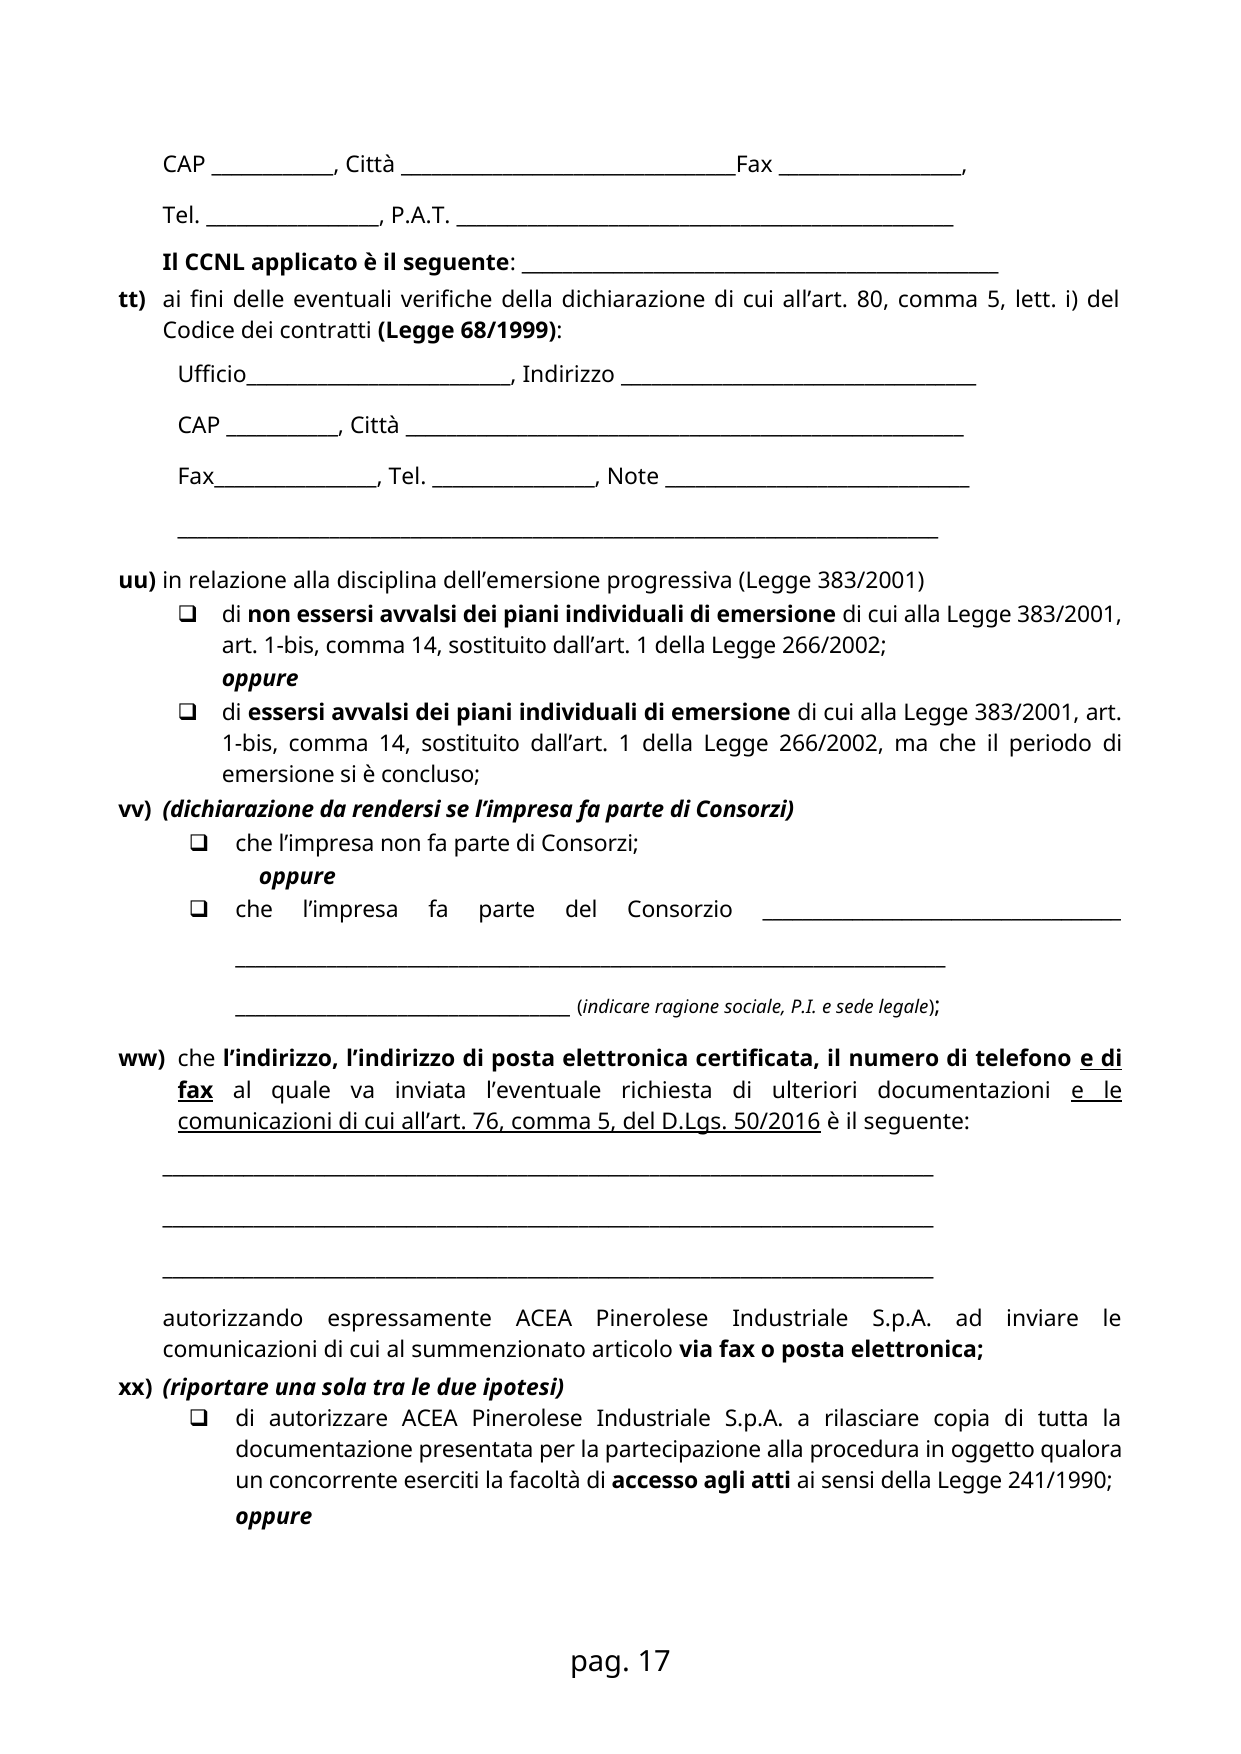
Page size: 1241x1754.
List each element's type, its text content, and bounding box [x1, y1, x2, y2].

text oppure [161, 1500, 1122, 1531]
text di autorizzare ACEA Pinerolese Industriale S.p.A. a rilasciare copia di tutta la documentazione presentata per la partecipazione alla procedura in oggetto qualora un concorrente eserciti la facoltà di accesso agli atti ai sensi della Legge 241/1990; [188, 1402, 1122, 1496]
text che l’impresa non fa parte di Consorzi; [188, 827, 1122, 858]
text Tel. _________________, P.A.T. _________________________________________________ [118, 199, 1122, 230]
text ____________________________________________________________________________ [118, 1200, 1122, 1231]
text di non essersi avvalsi dei piani individuali di emersione di cui alla Legge 383/2001, art. 1-bis, comma 14, sostituito dall’art. 1 della Legge 266/2002; [177, 598, 1122, 660]
text di essersi avvalsi dei piani individuali di emersione di cui alla Legge 383/2001, art. 1-bis, comma 14, sostituito dall’art. 1 della Legge 266/2002, ma che il periodo di emersione si è concluso; [177, 696, 1122, 789]
text Ufficio__________________________, Indirizzo ___________________________________ [133, 358, 1122, 389]
text ___________________________________________________________________________ [133, 511, 1122, 542]
text CAP ____________, Città _________________________________Fax __________________, [118, 148, 1122, 179]
text che l’impresa fa parte del Consorzio ____________________________________ ______________________________________________________________________ [188, 893, 1122, 972]
text CAP ___________, Città _______________________________________________________ [133, 409, 1122, 440]
text autorizzando espressamente ACEA Pinerolese Industriale S.p.A. ad inviare le comunicazioni di cui al summenzionato articolo via fax o posta elettronica; [118, 1302, 1122, 1364]
text ____________________________________________________________________________ [118, 1149, 1122, 1180]
text _________________________________ (indicare ragione sociale, P.I. e sede legale); [188, 989, 1122, 1021]
text uu) in relazione alla disciplina dell’emersione progressiva (Legge 383/2001) [118, 564, 1122, 596]
text ____________________________________________________________________________ [118, 1251, 1122, 1282]
text ww) che l’indirizzo, l’indirizzo di posta elettronica certificata, il numero di telefono e di fax al quale va inviata l’eventuale richiesta di ulteriori documentazioni e le comunicazioni di cui all’art. 76, comma 5, del D.Lgs. 50/2016 è il seguente: [118, 1042, 1122, 1136]
text vv) (dichiarazione da rendersi se l’impresa fa parte di Consorzi) [118, 793, 1122, 825]
text Fax________________, Tel. ________________, Note ______________________________ [133, 460, 1122, 491]
text tt) ai fini delle eventuali verifiche della dichiarazione di cui all’art. 80, comma 5, lett. i) del Codice dei contratti (Legge 68/1999): [118, 283, 1122, 346]
text Il CCNL applicato è il seguente: _______________________________________________ [118, 246, 1122, 277]
text oppure [243, 860, 1122, 891]
text oppure [148, 662, 1122, 693]
text xx) (riportare una sola tra le due ipotesi) [118, 1371, 1122, 1402]
